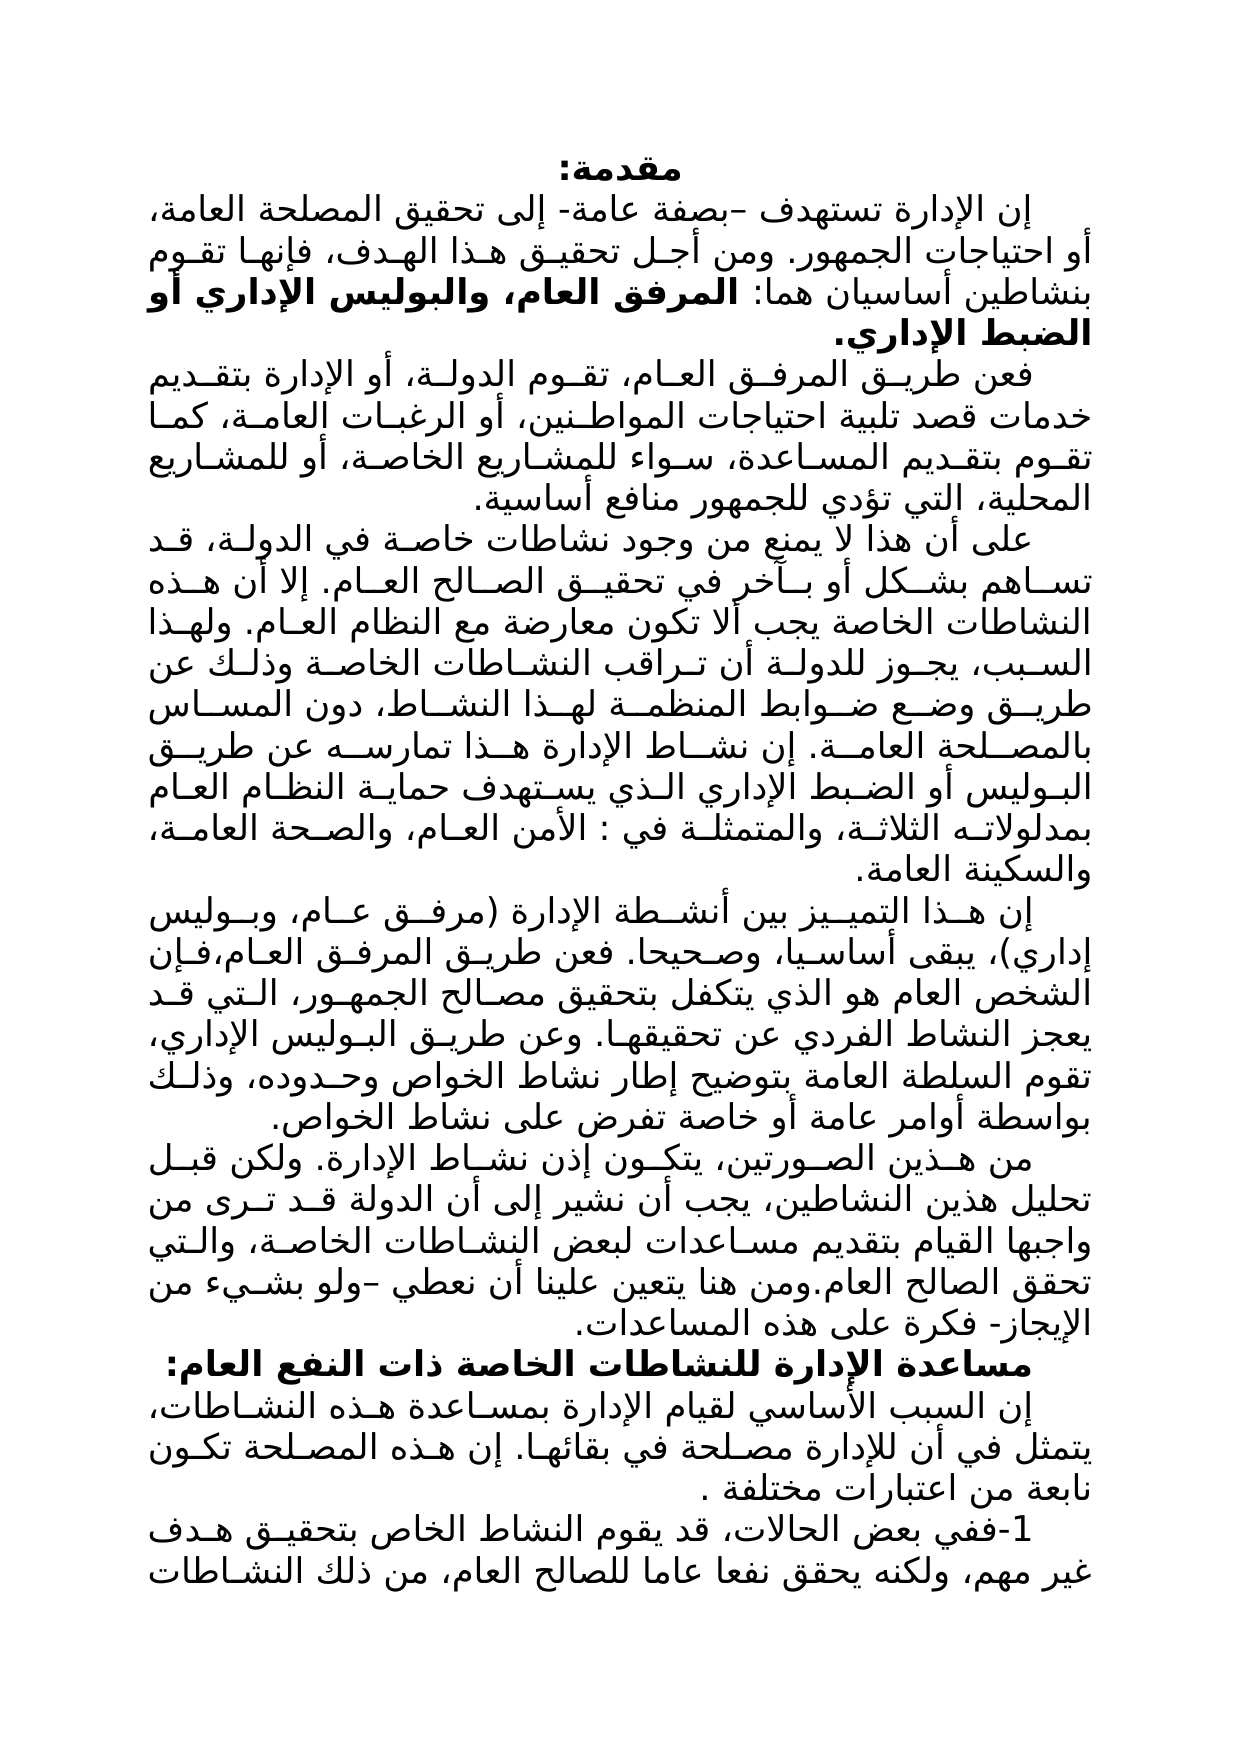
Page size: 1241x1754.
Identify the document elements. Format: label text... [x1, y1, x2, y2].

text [148, 1509, 1093, 1591]
text مقدمة: [148, 148, 1093, 189]
text مساعدة الإدارة للنشاطات الخاصة ذات النفع العام: [148, 1344, 1093, 1385]
text إن السبب الأساسي لقيام الإدارة بمساعدة هذه النشاطات، يتمثل في أن للإدارة مصلحة في بقائها. إن هذه المصلحة تكون نابعة من اعتبارات مختلفة . [148, 1385, 1093, 1509]
text فعن طريق المرفق العام، تقوم الدولة، أو الإدارة بتقديم خدمات قصد تلبية احتياجات المواطنين، أو الرغبات العامة، كما تقوم بتقديم المساعدة، سواء للمشاريع الخاصة، أو للمشاريع المحلية، التي تؤدي للجمهور منافع أساسية. [148, 354, 1093, 519]
text إن الإدارة تستهدف –بصفة عامة- إلى تحقيق المصلحة العامة، أو احتياجات الجمهور. ومن أجل تحقيق هذا الهدف، فإنها تقوم بنشاطين أساسيان هما: المرفق العام، والبوليس الإداري أو الضبط الإداري. [148, 189, 1093, 354]
text إن هذا التمييز بين أنشطة الإدارة (مرفق عام، وبوليس إداري)، يبقى أساسيا، وصحيحا. فعن طريق المرفق العام،فإن الشخص العام هو الذي يتكفل بتحقيق مصالح الجمهور، التي قد يعجز النشاط الفردي عن تحقيقها. وعن طريق البوليس الإداري، تقوم السلطة العامة بتوضيح إطار نشاط الخواص وحدوده، وذلك بواسطة أوامر عامة أو خاصة تفرض على نشاط الخواص. [148, 890, 1093, 1138]
text على أن هذا لا يمنع من وجود نشاطات خاصة في الدولة، قد تساهم بشكل أو بآخر في تحقيق الصالح العام. إلا أن هذه النشاطات الخاصة يجب ألا تكون معارضة مع النظام العام. ولهذا السبب، يجوز للدولة أن تراقب النشاطات الخاصة وذلك عن طريق وضع ضوابط المنظمة لهذا النشاط، دون المساس بالمصلحة العامة. إن نشاط الإدارة هذا تمارسه عن طريق البوليس أو الضبط الإداري الذي يستهدف حماية النظام العام بمدلولاته الثلاثة، والمتمثلة في : الأمن العام، والصحة العامة، والسكينة العامة. [148, 519, 1093, 890]
text من هذين الصورتين، يتكون إذن نشاط الإدارة. ولكن قبل تحليل هذين النشاطين، يجب أن نشير إلى أن الدولة قد ترى من واجبها القيام بتقديم مساعدات لبعض النشاطات الخاصة، والتي تحقق الصالح العام.ومن هنا يتعين علينا أن نعطي –ولو بشيء من الإيجاز- فكرة على هذه المساعدات. [148, 1138, 1093, 1344]
